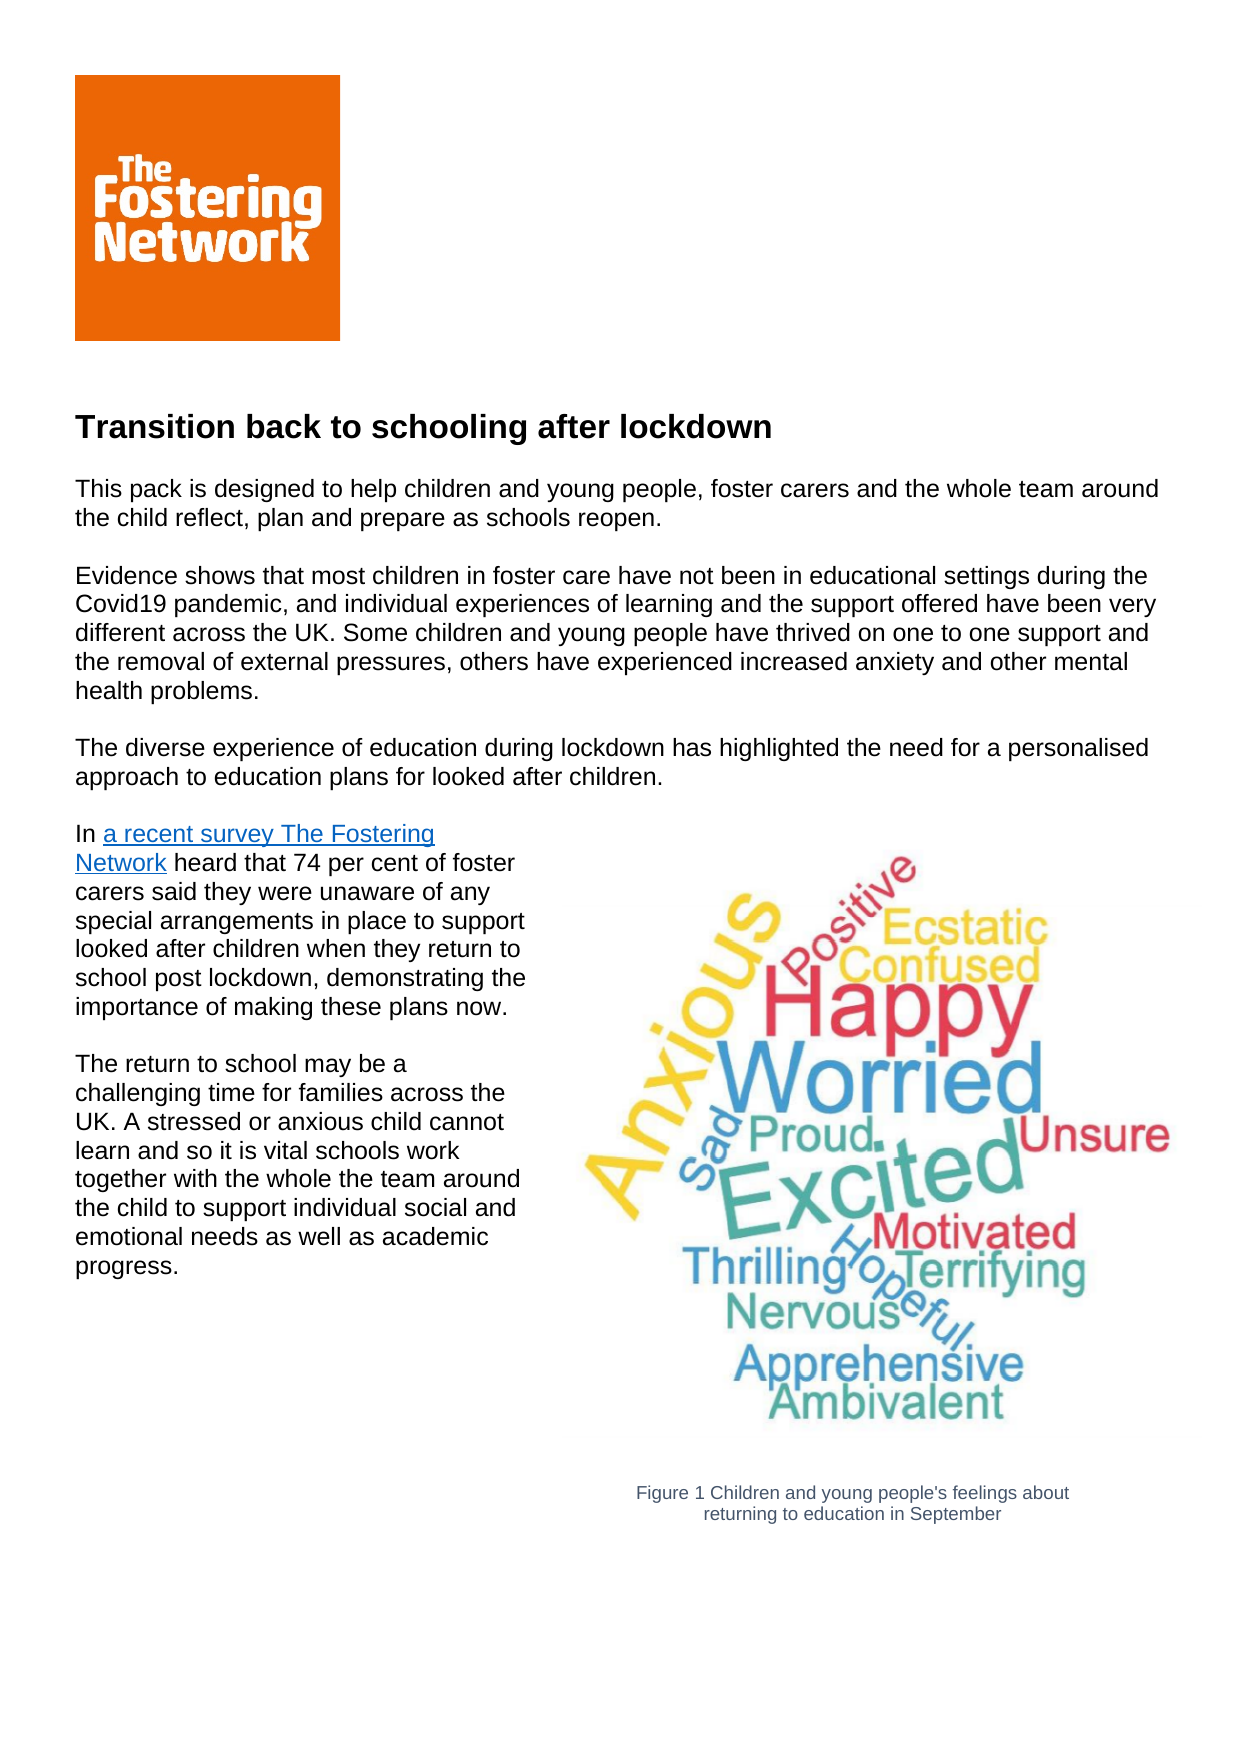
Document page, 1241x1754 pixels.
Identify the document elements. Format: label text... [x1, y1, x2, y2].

text The diverse experience of education during lockdown has highlighted the need for a personalised approach to education plans for looked after children. [75, 733, 1165, 791]
picture [552, 840, 1203, 1452]
picture [75, 75, 340, 341]
text The return to school may be a challenging time for families across the UK. A stressed or anxious child cannot learn and so it is vital schools work together with the whole the team around the child to support individual social and emotional needs as well as academic progress. [75, 1049, 552, 1279]
text In a recent survey The Fostering Network heard that 74 per cent of foster carers said they were unaware of any special arrangements in place to support looked after children when they return to school post lockdown, demonstrating the importance of making these plans now. [75, 819, 1165, 1021]
text This pack is designed to help children and young people, foster carers and the whole team around the child reflect, plan and prepare as schools reopen. [75, 474, 1165, 532]
text Transition back to schooling after lockdown [75, 407, 1165, 446]
text Evidence shows that most children in foster care have not been in educational settings during the Covid19 pandemic, and individual experiences of learning and the support offered have been very different across the UK. Some children and young people have thrived on one to one support and the removal of external pressures, others have experienced increased anxiety and other mental health problems. [75, 561, 1165, 704]
